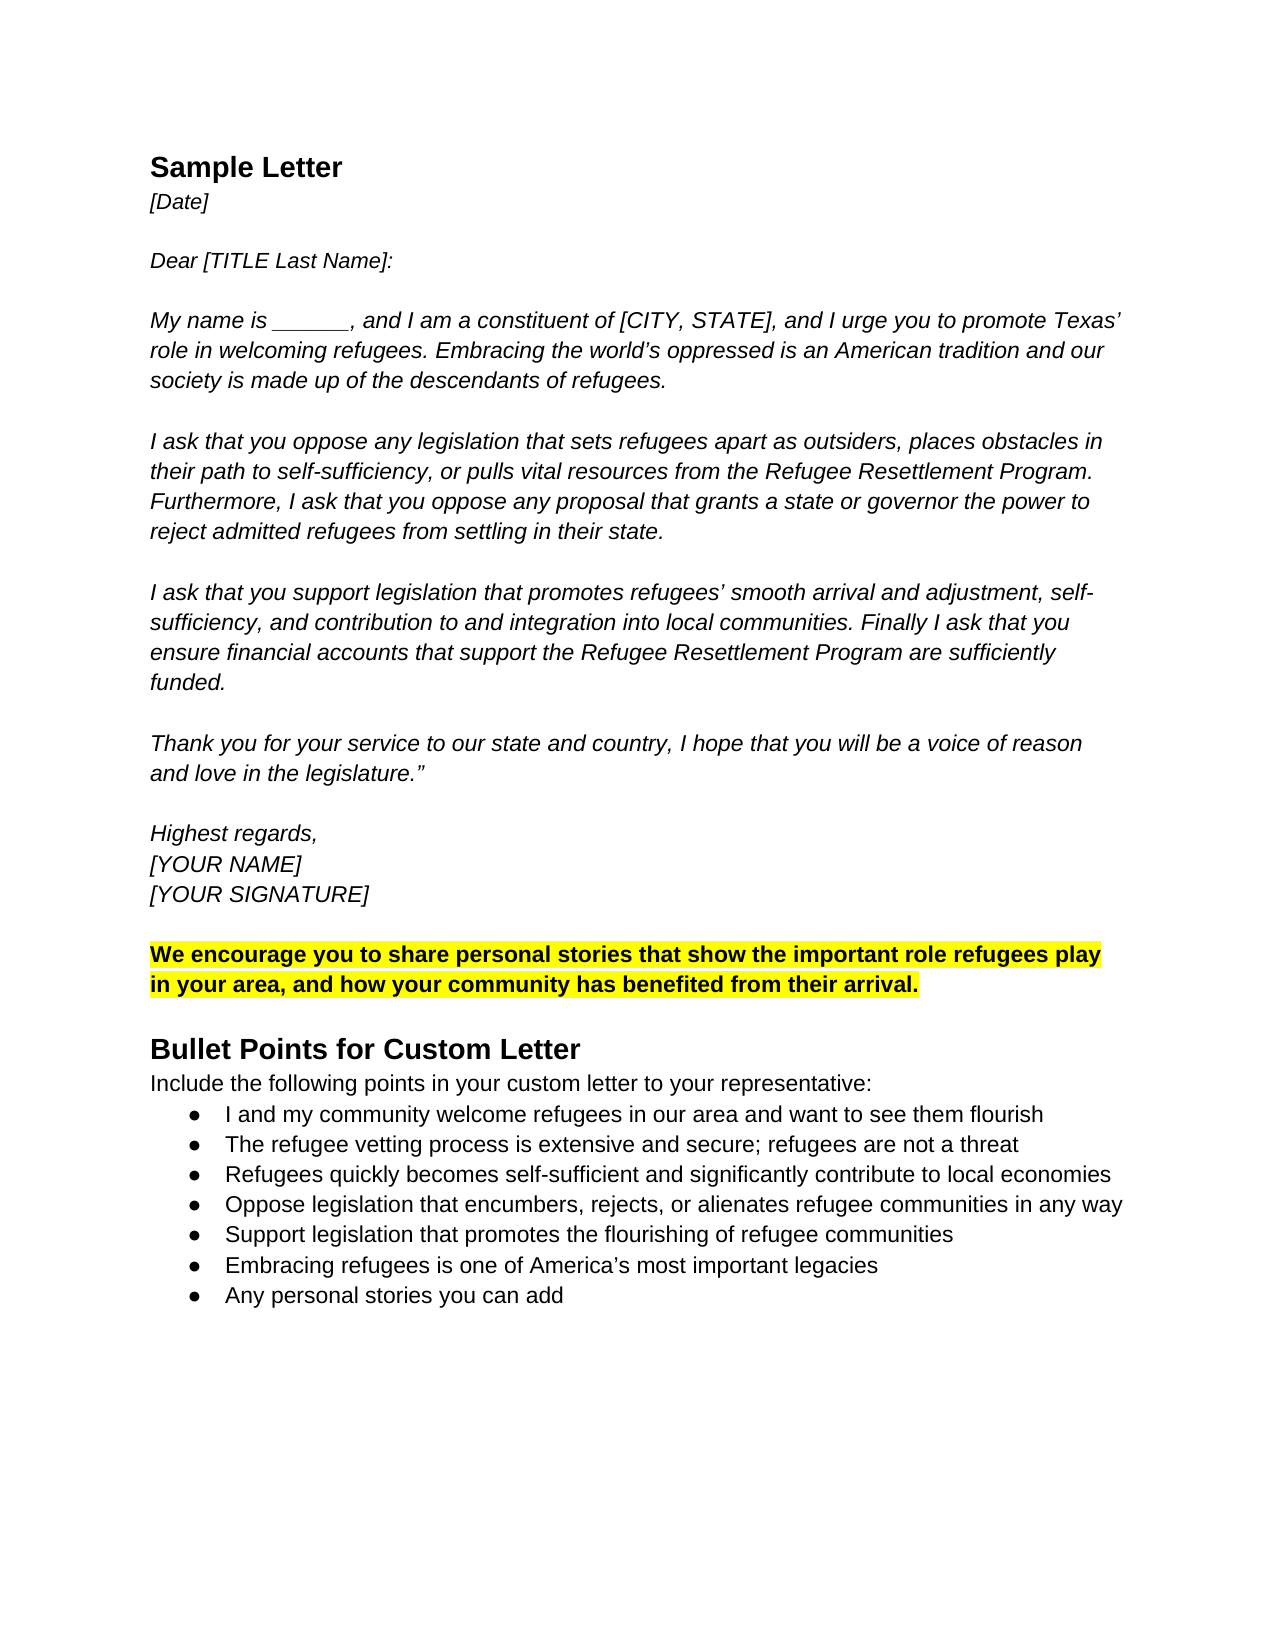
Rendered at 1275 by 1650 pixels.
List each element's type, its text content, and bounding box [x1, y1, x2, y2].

list Embracing refugees is one of America’s most important legacies [187, 1252, 1125, 1278]
list Oppose legislation that encumbers, rejects, or alienates refugee communities in any way [187, 1191, 1125, 1218]
list I and my community welcome refugees in our area and want to see them flourish [187, 1101, 1125, 1127]
text Dear [TITLE Last Name]: [150, 248, 1125, 273]
text Bullet Points for Custom Letter [150, 1032, 1125, 1065]
list Refugees quickly becomes self-sufficient and significantly contribute to local economies [187, 1161, 1125, 1187]
text I ask that you support legislation that promotes refugees’ smooth arrival and adjustment, self-sufficiency, and contribution to and integration into local communities. Finally I ask that you ensure financial accounts that support the Refugee Resettlement Program are sufficiently funded. [150, 579, 1125, 696]
text Thank you for your service to our state and country, I hope that you will be a voice of reason and love in the legislature.” [150, 730, 1125, 786]
text I ask that you oppose any legislation that sets refugees apart as outsiders, places obstacles in their path to self-sufficiency, or pulls vital resources from the Refugee Resettlement Program. Furthermore, I ask that you oppose any proposal that grants a state or governor the power to reject admitted refugees from settling in their state. [150, 428, 1125, 545]
list The refugee vetting process is extensive and secure; refugees are not a threat [187, 1131, 1125, 1157]
text My name is ______, and I am a constituent of [CITY, STATE], and I urge you to promote Texas’ role in welcoming refugees. Embracing the world’s oppressed is an American tradition and our society is made up of the descendants of refugees. [150, 307, 1125, 394]
text Sample Letter [150, 150, 1125, 183]
list Support legislation that promotes the flourishing of refugee communities [187, 1221, 1125, 1248]
text [Date] [150, 188, 1125, 214]
text Highest regards, [150, 820, 1125, 847]
text Include the following points in your custom letter to your representative: [150, 1070, 1125, 1097]
text We encourage you to share personal stories that show the important role refugees play in your area, and how your community has benefited from their arrival. [150, 941, 1125, 998]
text [YOUR SIGNATURE] [150, 881, 1125, 907]
text [YOUR NAME] [150, 851, 1125, 877]
list Any personal stories you can add [187, 1282, 1125, 1308]
